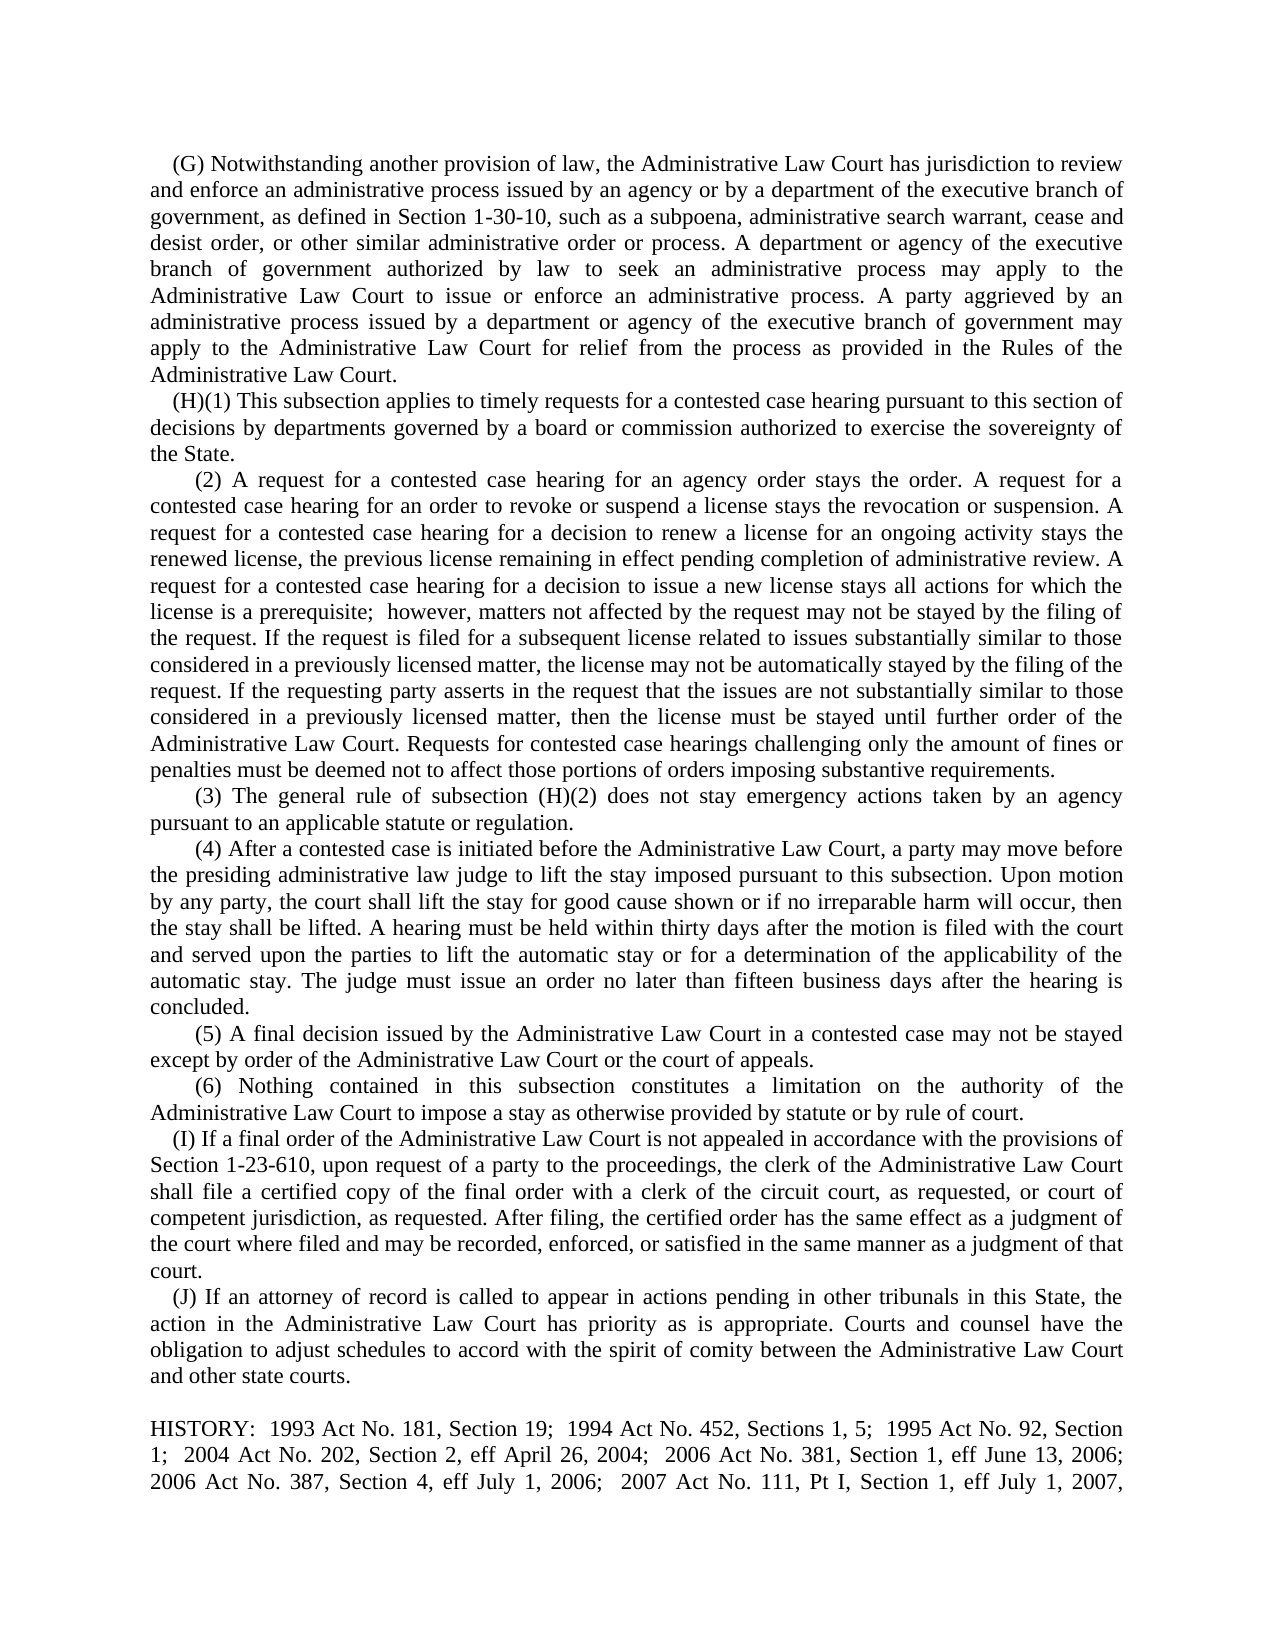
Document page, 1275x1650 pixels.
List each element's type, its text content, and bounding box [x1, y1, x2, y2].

text (G) Notwithstanding another provision of law, the Administrative Law Court has jurisdiction to review and enforce an administrative process issued by an agency or by a department of the executive branch of government, as defined in Section 1-30-10, such as a subpoena, administrative search warrant, cease and desist order, or other similar administrative order or process. A department or agency of the executive branch of government authorized by law to seek an administrative process may apply to the Administrative Law Court to issue or enforce an administrative process. A party aggrieved by an administrative process issued by a department or agency of the executive branch of government may apply to the Administrative Law Court for relief from the process as provided in the Rules of the Administrative Law Court. [150, 150, 1125, 387]
text (2) A request for a contested case hearing for an agency order stays the order. A request for a contested case hearing for an order to revoke or suspend a license stays the revocation or suspension. A request for a contested case hearing for a decision to renew a license for an ongoing activity stays the renewed license, the previous license remaining in effect pending completion of administrative review. A request for a contested case hearing for a decision to issue a new license stays all actions for which the license is a prerequisite; however, matters not affected by the request may not be stayed by the filing of the request. If the request is filed for a subsequent license related to issues substantially similar to those considered in a previously licensed matter, the license may not be automatically stayed by the filing of the request. If the requesting party asserts in the request that the issues are not substantially similar to those considered in a previously licensed matter, then the license must be stayed until further order of the Administrative Law Court. Requests for contested case hearings challenging only the amount of fines or penalties must be deemed not to affect those portions of orders imposing substantive requirements. [150, 466, 1125, 782]
text (H)(1) This subsection applies to timely requests for a contested case hearing pursuant to this section of decisions by departments governed by a board or commission authorized to exercise the sovereignty of the State. [150, 387, 1125, 466]
text (5) A final decision issued by the Administrative Law Court in a contested case may not be stayed except by order of the Administrative Law Court or the court of appeals. [150, 1020, 1125, 1072]
text (J) If an attorney of record is called to appear in actions pending in other tribunals in this State, the action in the Administrative Law Court has priority as is appropriate. Courts and counsel have the obligation to adjust schedules to accord with the spirit of comity between the Administrative Law Court and other state courts. [150, 1283, 1125, 1389]
text (4) After a contested case is initiated before the Administrative Law Court, a party may move before the presiding administrative law judge to lift the stay imposed pursuant to this subsection. Upon motion by any party, the court shall lift the stay for good cause shown or if no irreparable harm will occur, then the stay shall be lifted. A hearing must be held within thirty days after the motion is filed with the court and served upon the parties to lift the automatic stay or for a determination of the applicability of the automatic stay. The judge must issue an order no later than fifteen business days after the hearing is concluded. [150, 835, 1125, 1020]
text (6) Nothing contained in this subsection constitutes a limitation on the authority of the Administrative Law Court to impose a stay as otherwise provided by statute or by rule of court. [150, 1072, 1125, 1125]
text (3) The general rule of subsection (H)(2) does not stay emergency actions taken by an agency pursuant to an applicable statute or regulation. [150, 782, 1125, 835]
text (I) If a final order of the Administrative Law Court is not appealed in accordance with the provisions of Section 1-23-610, upon request of a party to the proceedings, the clerk of the Administrative Law Court shall file a certified copy of the final order with a clerk of the circuit court, as requested, or court of competent jurisdiction, as requested. After filing, the certified order has the same effect as a judgment of the court where filed and may be recorded, enforced, or satisfied in the same manner as a judgment of that court. [150, 1125, 1125, 1283]
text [150, 1415, 1125, 1494]
